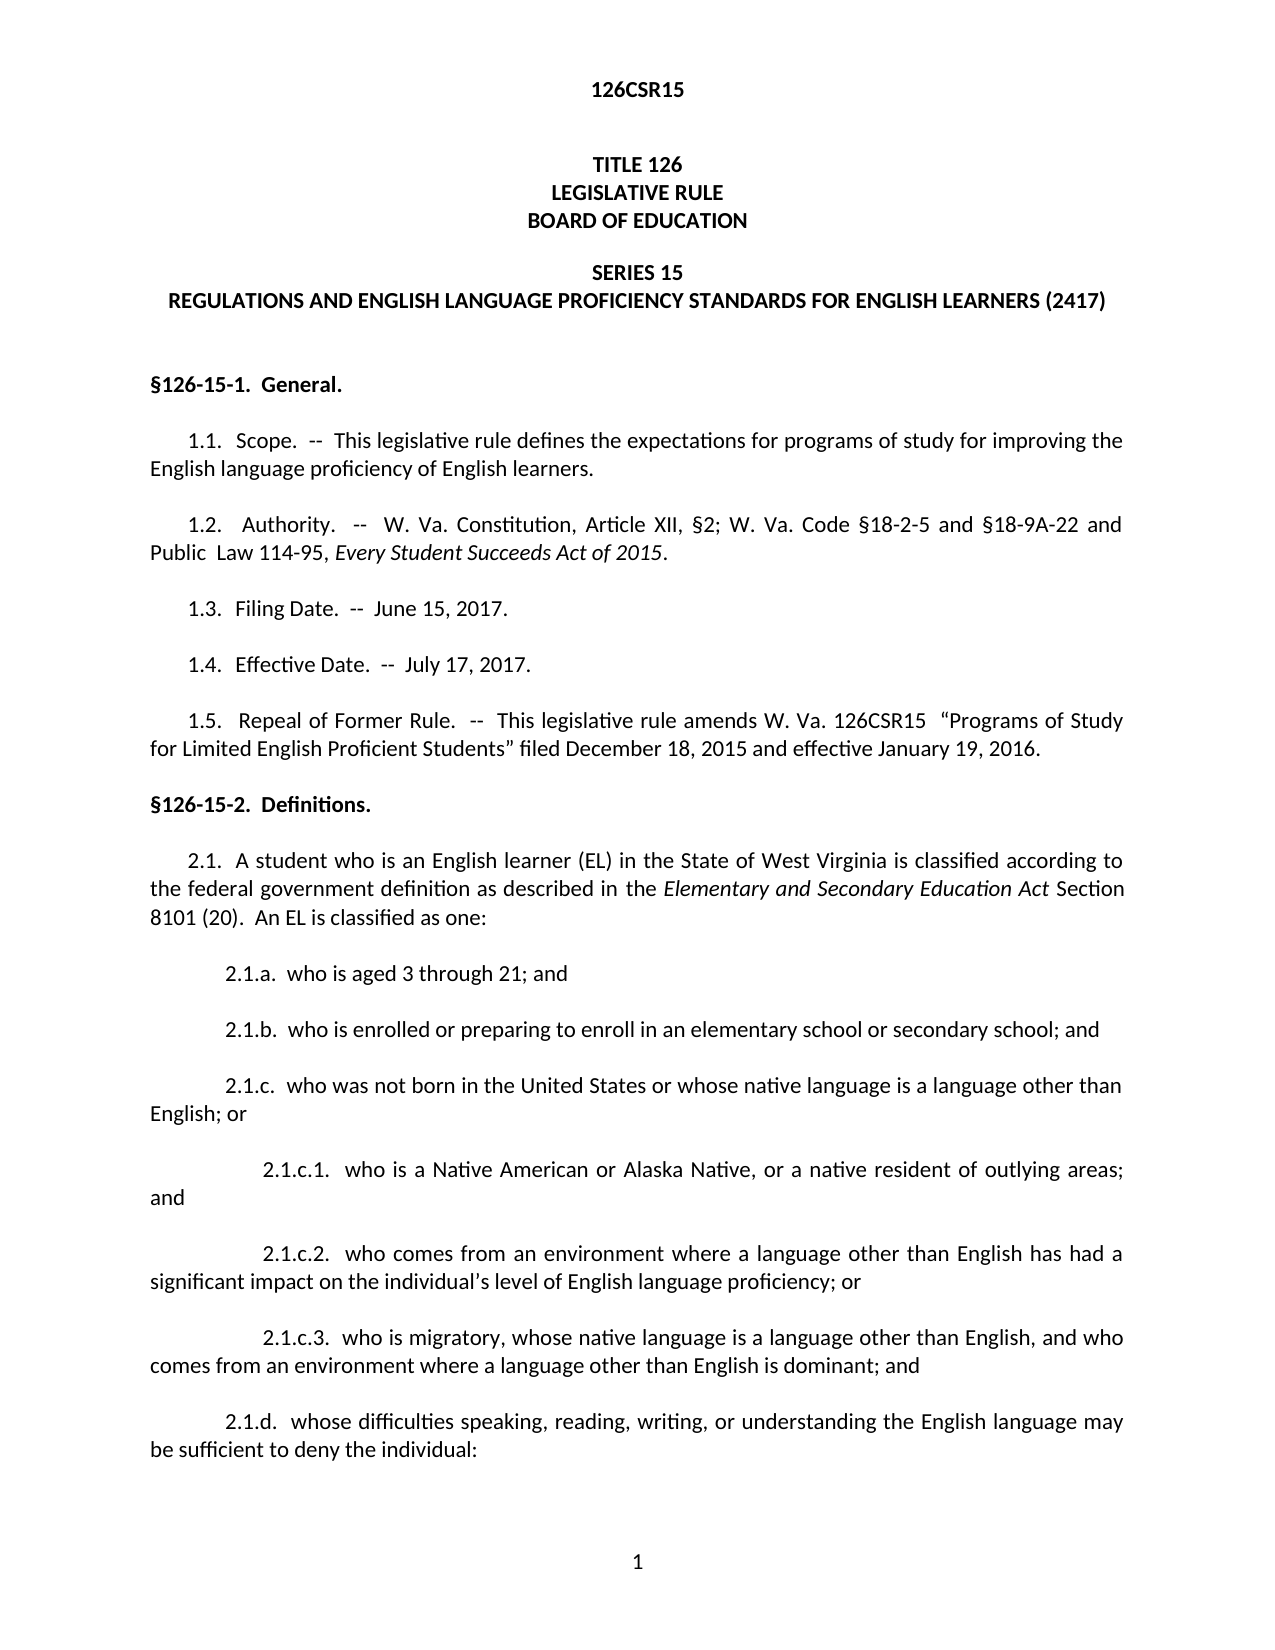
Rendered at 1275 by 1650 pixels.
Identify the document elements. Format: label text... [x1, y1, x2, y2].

text 2.1. A student who is an English learner (EL) in the State of West Virginia is classified according to the federal government definition as described in the Elementary and Secondary Education Act Section 8101 (20). An EL is classified as one: [150, 847, 1125, 931]
text 2.1.c.2. who comes from an environment where a language other than English has had a significant impact on the individual’s level of English language proficiency; or [150, 1239, 1125, 1295]
text 1.5. Repeal of Former Rule. -- This legislative rule amends W. Va. 126CSR15 “Programs of Study for Limited English Proficient Students” filed December 18, 2015 and effective January 19, 2016. [150, 706, 1125, 762]
title TITLE 126 [150, 150, 1125, 178]
text 2.1.c. who was not born in the United States or whose native language is a language other than English; or [150, 1071, 1125, 1127]
text SERIES 15 [150, 258, 1125, 286]
text 2.1.d. whose difficulties speaking, reading, writing, or understanding the English language may be sufficient to deny the individual: [150, 1407, 1125, 1463]
text LEGISLATIVE RULE [150, 178, 1125, 206]
text §126-15-2. Definitions. [150, 791, 1125, 818]
text 2.1.c.3. who is migratory, whose native language is a language other than English, and who comes from an environment where a language other than English is dominant; and [150, 1323, 1125, 1379]
list Authority. -- W. Va. Constitution, Article XII, §2; W. Va. Code §18-2-5 and §18-9A-22 and Public Law 114-95, Every Student Succeeds Act of 2015. [150, 510, 1125, 566]
text 1.4. Effective Date. -- July 17, 2017. [150, 650, 1125, 678]
text 2.1.c.1. who is a Native American or Alaska Native, or a native resident of outlying areas; and [150, 1155, 1125, 1211]
text §126-15-1. General. [150, 370, 1125, 398]
text 2.1.a. who is aged 3 through 21; and [150, 959, 1125, 987]
text REGULATIONS AND ENGLISH LANGUAGE PROFICIENCY STANDARDS FOR ENGLISH LEARNERS (2417) [150, 286, 1125, 314]
list Scope. -- This legislative rule defines the expectations for programs of study for improving the English language proficiency of English learners. [150, 426, 1125, 482]
list Filing Date. -- June 15, 2017. [187, 594, 1125, 622]
text 2.1.b. who is enrolled or preparing to enroll in an elementary school or secondary school; and [150, 1015, 1125, 1043]
text BOARD OF EDUCATION [150, 206, 1125, 234]
